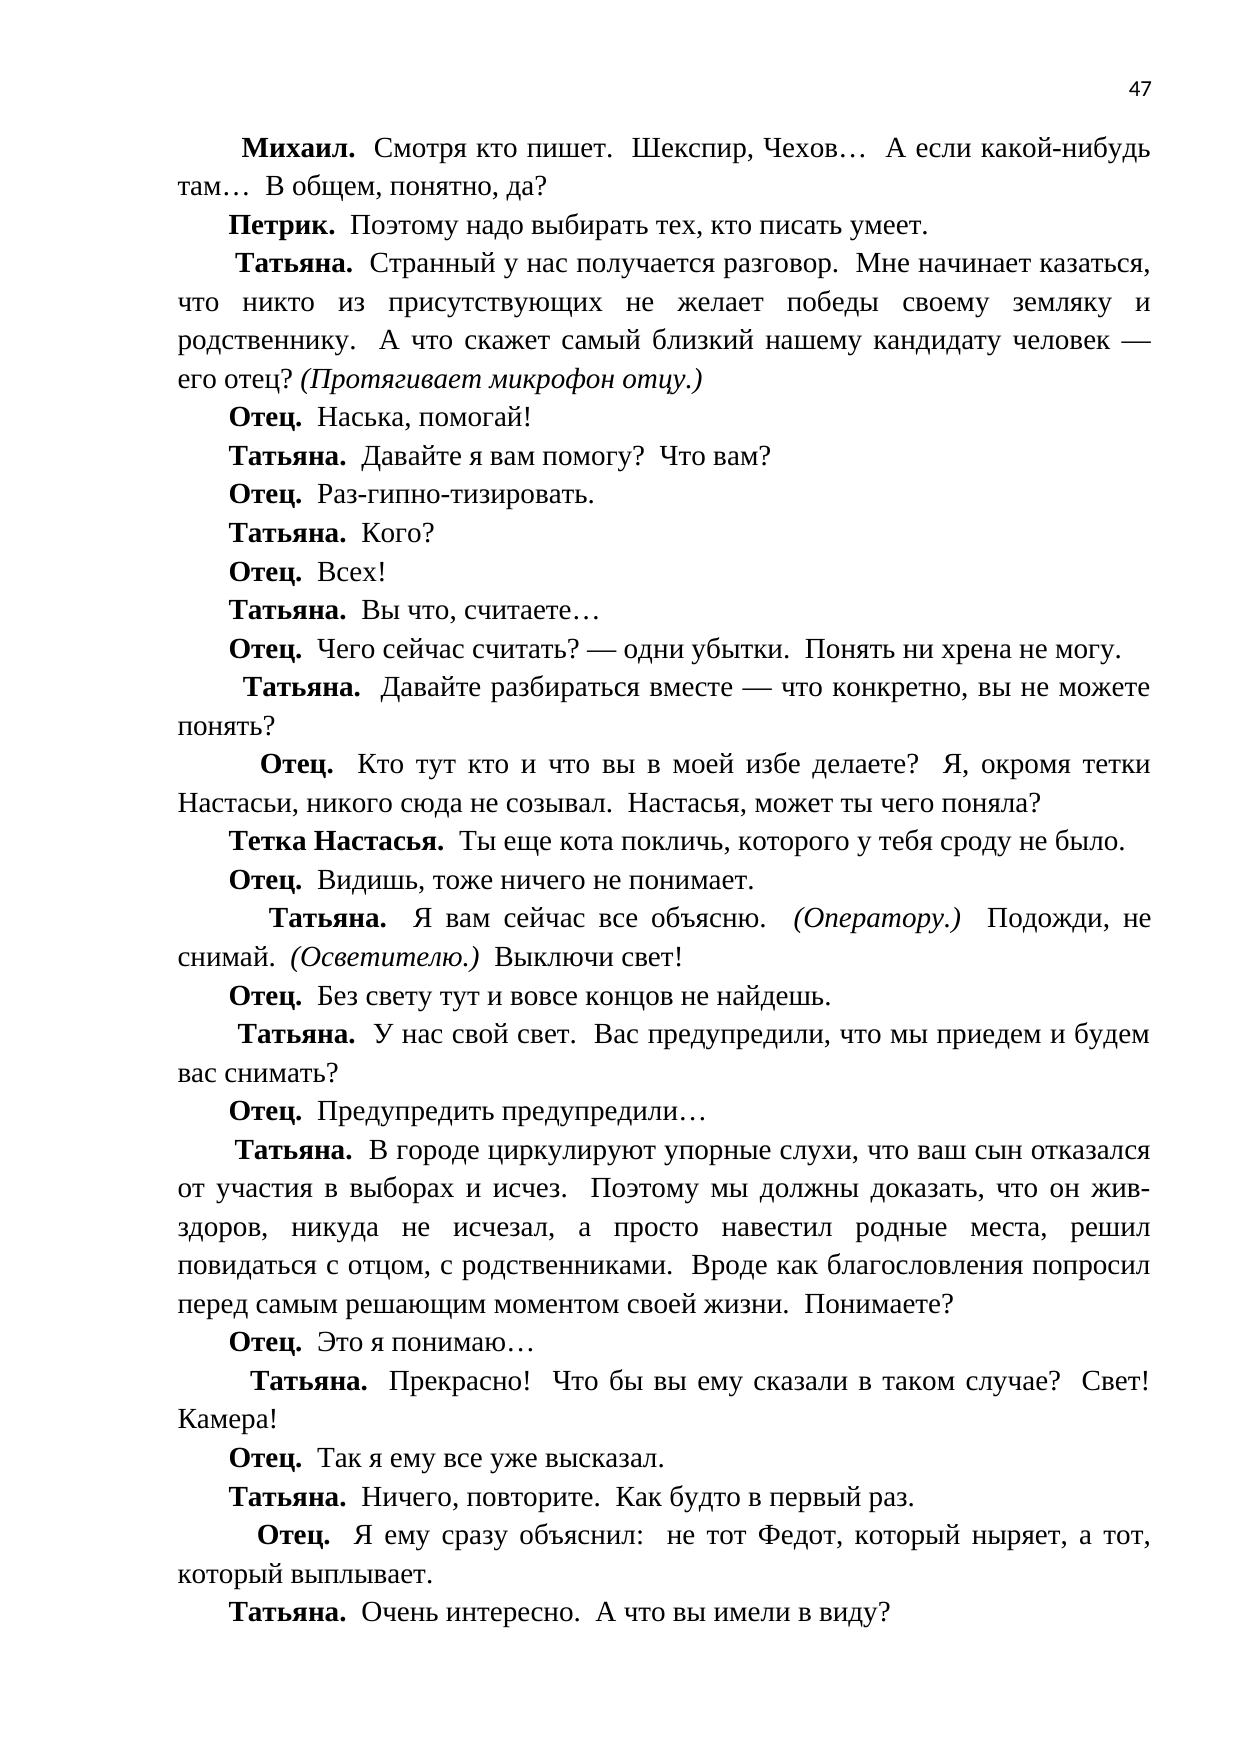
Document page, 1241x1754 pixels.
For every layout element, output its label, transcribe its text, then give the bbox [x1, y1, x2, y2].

text Татьяна. В городе циркулируют упорные слухи, что ваш сын отказался от участия в выборах и исчез. Поэтому мы должны доказать, что он жив-здоров, никуда не исчезал, а просто навестил родные места, решил повидаться с отцом, с родственниками. Вроде как благословления попросил перед самым решающим моментом своей жизни. Понимаете? [177, 1132, 1152, 1319]
text Отец. Это я понимаю… [177, 1324, 1152, 1358]
text Михаил. Смотря кто пишет. Шекспир, Чехов… А если какой-нибудь там… В общем, понятно, да? [177, 130, 1152, 202]
text Отец. Наська, помогай! [177, 399, 1152, 433]
text Татьяна. У нас свой свет. Вас предупредили, что мы приедем и будем вас снимать? [177, 1016, 1152, 1088]
text Татьяна. Я вам сейчас все объясню. (Оператору.) Подожди, не снимай. (Осветителю.) Выключи свет! [177, 901, 1152, 973]
text Отец. Кто тут кто и что вы в моей избе делаете? Я, окромя тетки Настасьи, никого сюда не созывал. Настасья, может ты чего поняла? [177, 746, 1152, 818]
text Отец. Предупредить предупредили… [177, 1093, 1152, 1127]
text Отец. Видишь, тоже ничего не понимает. [177, 862, 1152, 896]
text Отец. Всех! [177, 554, 1152, 587]
text Отец. Чего сейчас считать? — одни убытки. Понять ни хрена не могу. [177, 631, 1152, 664]
text Отец. Раз-гипно-тизировать. [177, 477, 1152, 510]
text Петрик. Поэтому надо выбирать тех, кто писать умеет. [177, 207, 1152, 240]
text Татьяна. Давайте я вам помогу? Что вам? [177, 438, 1152, 472]
text Татьяна. Кого? [177, 515, 1152, 549]
text Отец. Так я ему все уже высказал. [177, 1440, 1152, 1474]
text Татьяна. Вы что, считаете… [177, 592, 1152, 626]
text Татьяна. Очень интересно. А что вы имели в виду? [177, 1594, 1152, 1628]
text Татьяна. Прекрасно! Что бы вы ему сказали в таком случае? Свет! Камера! [177, 1363, 1152, 1435]
text Тетка Настасья. Ты еще кота покличь, которого у тебя сроду не было. [177, 823, 1152, 857]
text Татьяна. Ничего, повторите. Как будто в первый раз. [177, 1479, 1152, 1512]
text Отец. Без свету тут и вовсе концов не найдешь. [177, 978, 1152, 1011]
text Отец. Я ему сразу объяснил: не тот Федот, который ныряет, а тот, который выплывает. [177, 1517, 1152, 1589]
text Татьяна. Странный у нас получается разговор. Мне начинает казаться, что никто из присутствующих не желает победы своему земляку и родственнику. А что скажет самый близкий нашему кандидату человек — его отец? (Протягивает микрофон отцу.) [177, 245, 1152, 394]
text Татьяна. Давайте разбираться вместе — что конкретно, вы не можете понять? [177, 669, 1152, 741]
